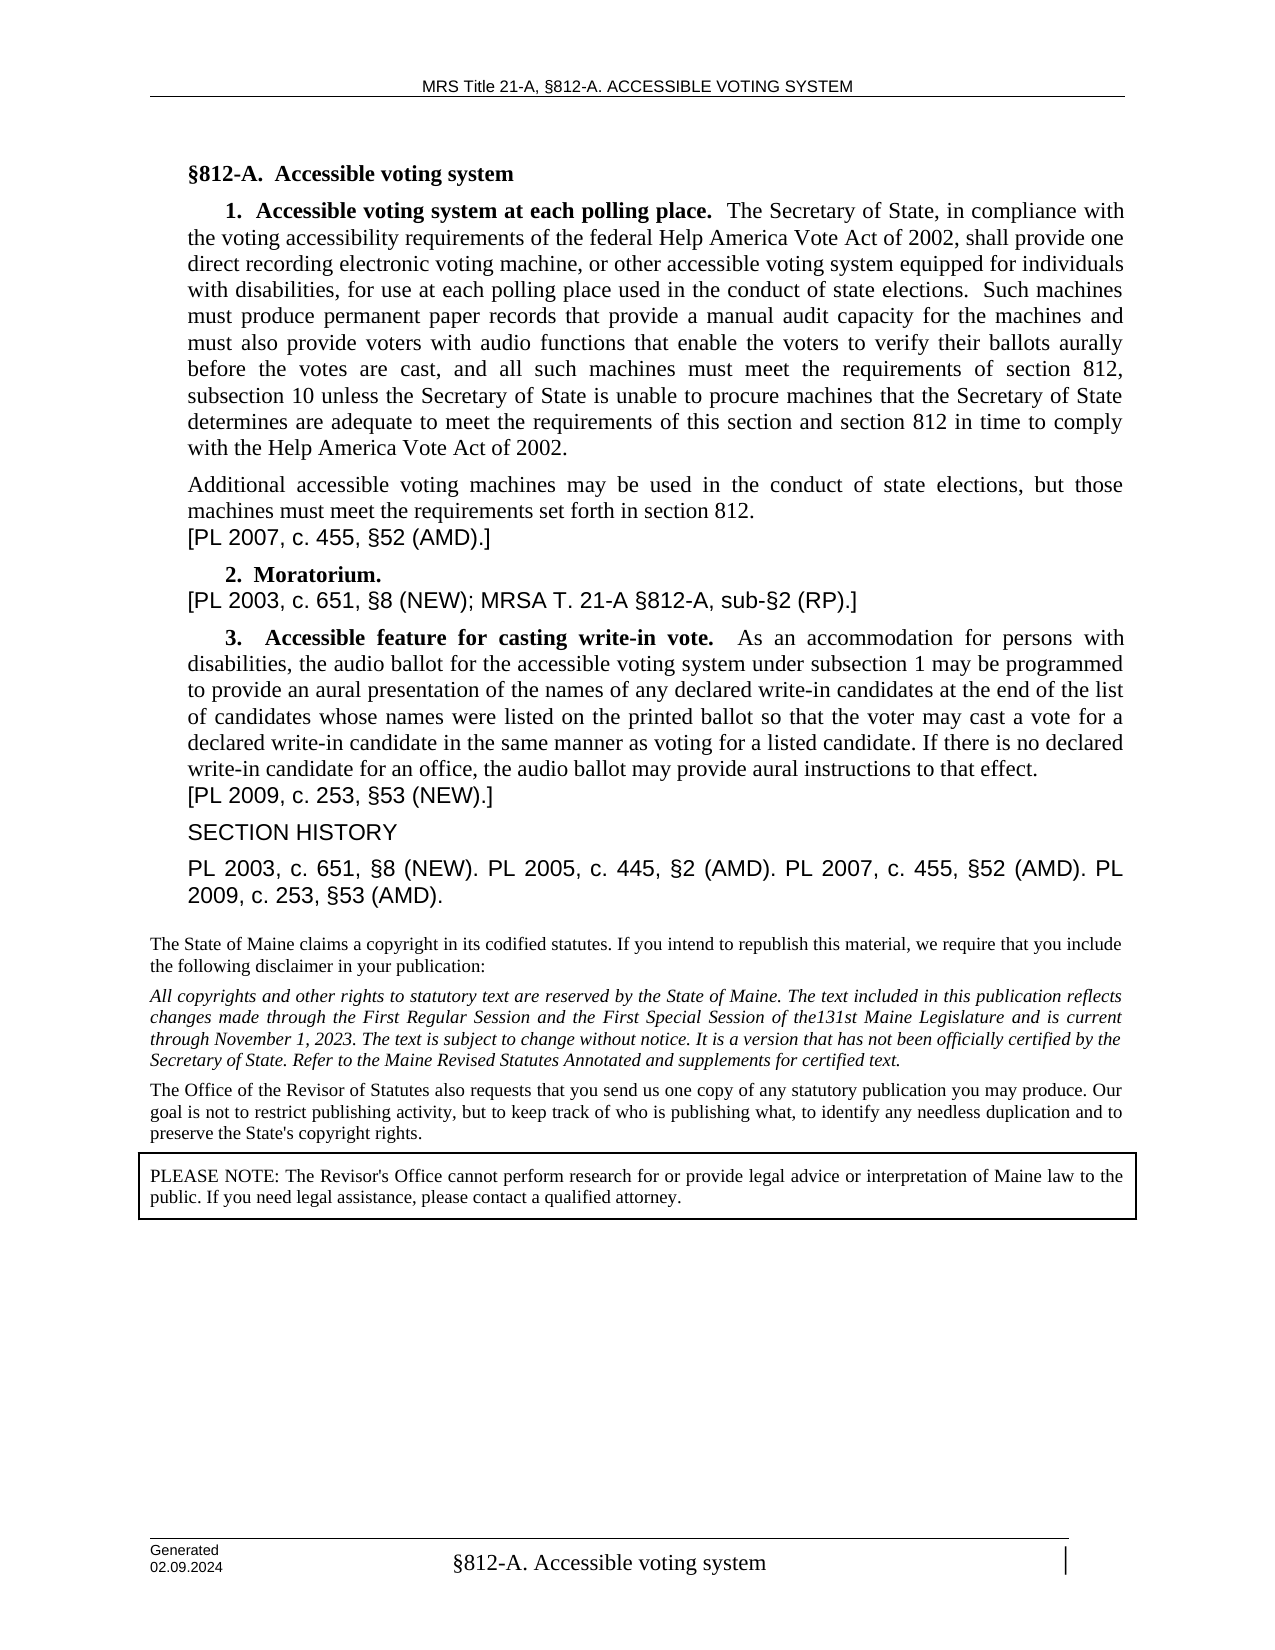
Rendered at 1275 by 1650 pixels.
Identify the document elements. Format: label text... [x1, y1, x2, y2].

text The Office of the Revisor of Statutes also requests that you send us one copy of any statutory publication you may produce. Our goal is not to restrict publishing activity, but to keep track of who is publishing what, to identify any needless duplication and to preserve the State's copyright rights. [150, 1079, 1125, 1144]
text §812-A. Accessible voting system [187, 160, 1125, 187]
text SECTION HISTORY [187, 819, 1125, 845]
text [PL 2003, c. 651, §8 (NEW); MRSA T. 21-A §812-A, sub-§2 (RP).] [187, 587, 1125, 613]
text The State of Maine claims a copyright in its codified statutes. If you intend to republish this material, we require that you include the following disclaimer in your publication: [150, 933, 1125, 976]
text 2. Moratorium. [187, 561, 1125, 587]
text All copyrights and other rights to statutory text are reserved by the State of Maine. The text included in this publication reflects changes made through the First Regular Session and the First Special Session of the131st Maine Legislature and is current through November 1, 2023 . The text is subject to change without notice. It is a version that has not been officially certified by the Secretary of State. Refer to the Maine Revised Statutes Annotated and supplements for certified text. [150, 984, 1125, 1071]
text PL 2003, c. 651, §8 (NEW). PL 2005, c. 445, §2 (AMD). PL 2007, c. 455, §52 (AMD). PL 2009, c. 253, §53 (AMD). [187, 855, 1125, 908]
text 3. Accessible feature for casting write-in vote. As an accommodation for persons with disabilities, the audio ballot for the accessible voting system under subsection 1 may be programmed to provide an aural presentation of the names of any declared write-in candidates at the end of the list of candidates whose names were listed on the printed ballot so that the voter may cast a vote for a declared write-in candidate in the same manner as voting for a listed candidate. If there is no declared write-in candidate for an office, the audio ballot may provide aural instructions to that effect. [187, 624, 1125, 782]
text Additional accessible voting machines may be used in the conduct of state elections, but those machines must meet the requirements set forth in section 812. [187, 471, 1125, 524]
text [PL 2009, c. 253, §53 (NEW).] [187, 782, 1125, 808]
text PLEASE NOTE: The Revisor's Office cannot perform research for or provide legal advice or interpretation of Maine law to the public. If you need legal assistance, please contact a qualified attorney. [140, 1154, 1135, 1218]
text [PL 2007, c. 455, §52 (AMD).] [187, 524, 1125, 550]
text 1. Accessible voting system at each polling place. The Secretary of State, in compliance with the voting accessibility requirements of the federal Help America Vote Act of 2002, shall provide one direct recording electronic voting machine, or other accessible voting system equipped for individuals with disabilities, for use at each polling place used in the conduct of state elections. Such machines must produce permanent paper records that provide a manual audit capacity for the machines and must also provide voters with audio functions that enable the voters to verify their ballots aurally before the votes are cast, and all such machines must meet the requirements of section 812, subsection 10 unless the Secretary of State is unable to procure machines that the Secretary of State determines are adequate to meet the requirements of this section and section 812 in time to comply with the Help America Vote Act of 2002. [187, 197, 1125, 461]
